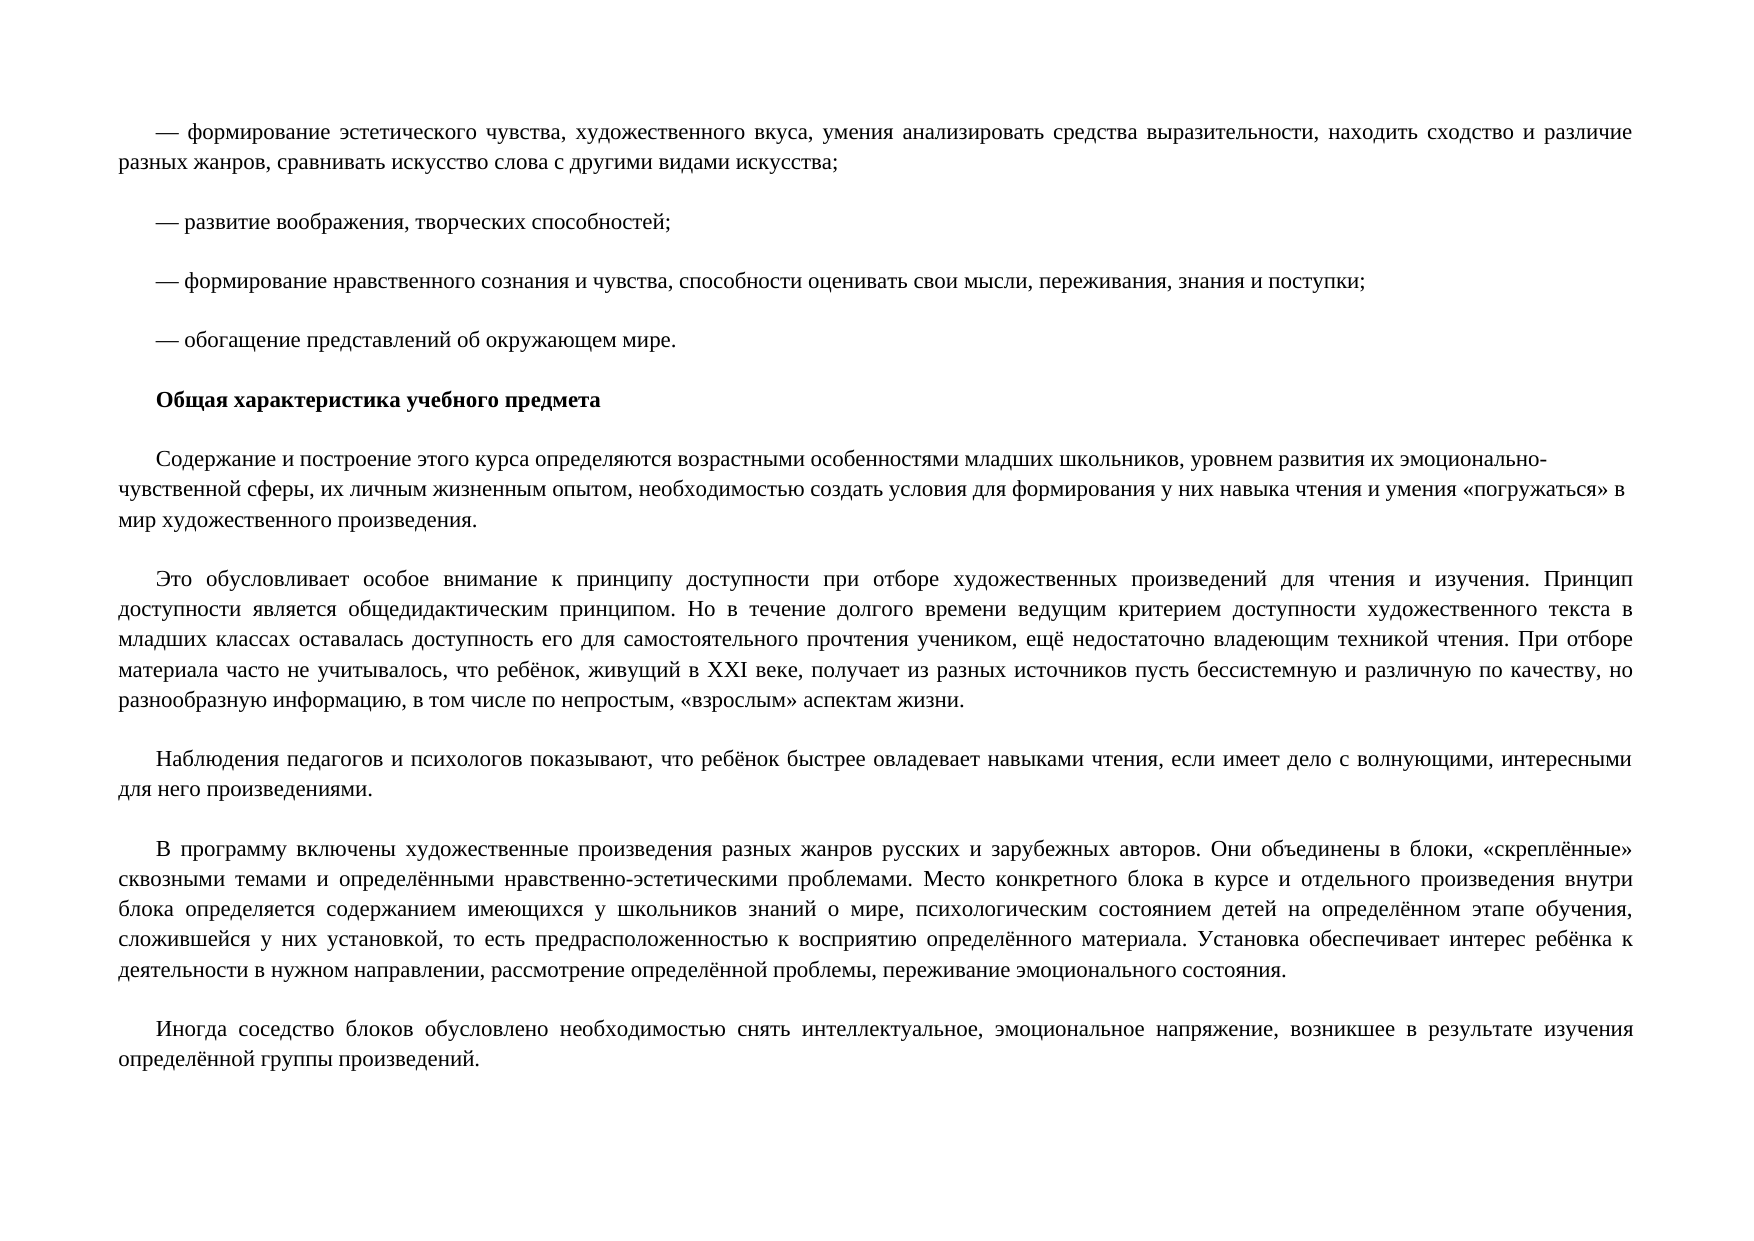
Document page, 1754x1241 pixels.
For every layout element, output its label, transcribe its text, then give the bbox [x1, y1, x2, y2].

text Наблюдения педагогов и психологов показывают, что ребёнок быстрее овладевает навыками чтения, если имеет дело с волнующими, интересными для него произведениями. [118, 745, 1636, 802]
text Содержание и построение этого курса определяются возрастными особенностями младших школьников, уровнем развития их эмоционально-чувственной сферы, их личным жизненным опытом, необходимостью создать условия для формирования у них навыка чтения и умения «погружаться» в мир художественного произведения. [118, 445, 1636, 532]
text В программу включены художественные произведения разных жанров русских и зарубежных авторов. Они объединены в блоки, «скреплённые» сквозными темами и определёнными нравственно-эстетическими проблемами. Место конкретного блока в курсе и отдельного произведения внутри блока определяется содержанием имеющихся у школьников знаний о мире, психологическим состоянием детей на определённом этапе обучения, сложившейся у них установкой, то есть предрасположенностью к восприятию определённого материала. Установка обеспечивает интерес ребёнка к деятельности в нужном направлении, рассмотрение определённой проблемы, переживание эмоционального состояния. [118, 835, 1636, 982]
text — развитие воображения, творческих способностей; [118, 208, 1636, 234]
text Общая характеристика учебного предмета [118, 386, 1636, 412]
text — обогащение представлений об окружающем мире. [118, 326, 1636, 353]
text — формирование эстетического чувства, художественного вкуса, умения анализировать средства выразительности, находить сходство и различие разных жанров, сравнивать искусство слова с другими видами искусства; [118, 118, 1636, 175]
text Это обусловливает особое внимание к принципу доступности при отборе художественных произведений для чтения и изучения. Принцип доступности является общедидактическим принципом. Но в течение долгого времени ведущим критерием доступности художественного текста в младших классах оставалась доступность его для самостоятельного прочтения учеником, ещё недостаточно владеющим техникой чтения. При отборе материала часто не учитывалось, что ребёнок, живущий в XXI веке, получает из разных источников пусть бессистемную и различную по качеству, но разнообразную информацию, в том числе по непростым, «взрослым» аспектам жизни. [118, 565, 1636, 712]
text — формирование нравственного сознания и чувства, способности оценивать свои мысли, переживания, знания и поступки; [118, 267, 1636, 293]
text Иногда соседство блоков обусловлено необходимостью снять интеллектуальное, эмоциональное напряжение, возникшее в результате изучения определённой группы произведений. [118, 1015, 1636, 1072]
